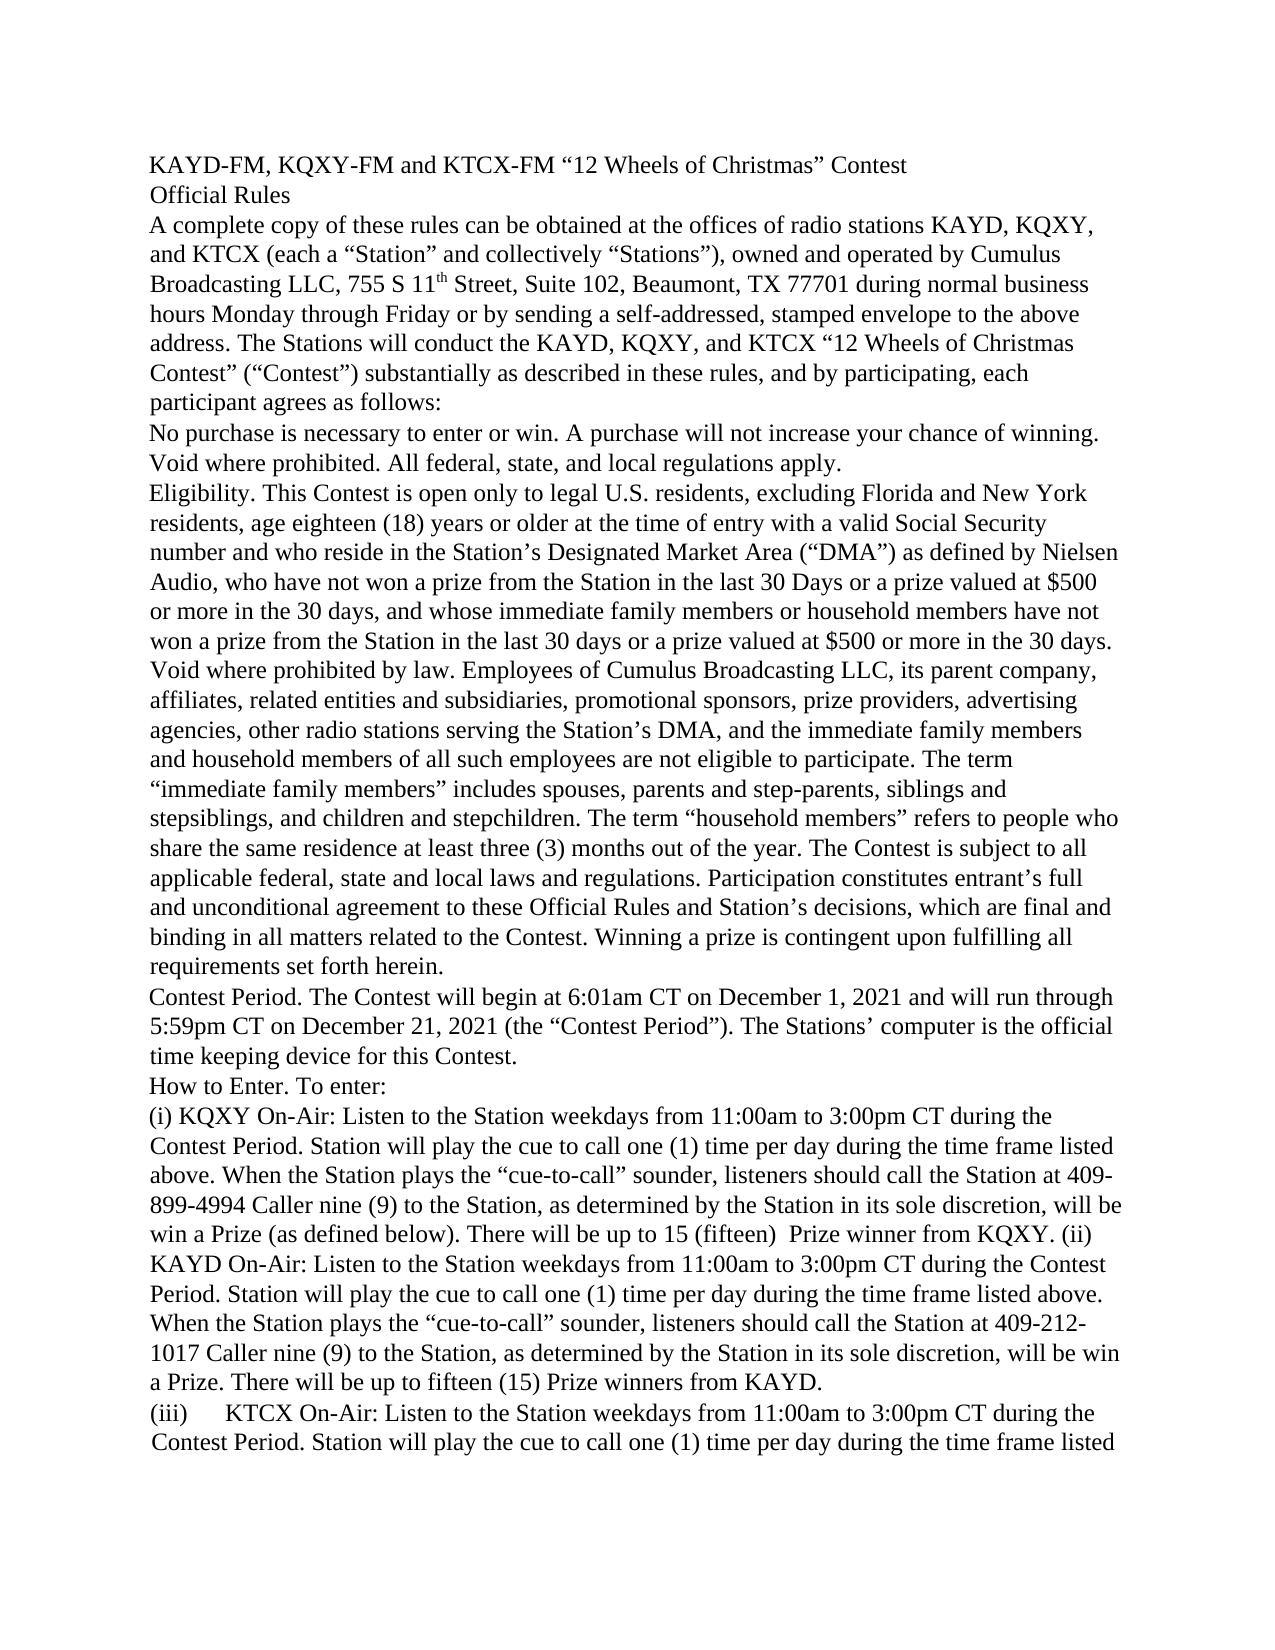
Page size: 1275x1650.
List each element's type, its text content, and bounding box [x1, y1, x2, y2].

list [150, 1398, 1124, 1456]
text Eligibility. This Contest is open only to legal U.S. residents, excluding Florida and New York residents, age eighteen (18) years or older at the time of entry with a valid Social Security number and who reside in the Station’s Designated Market Area (“DMA”) as defined by Nielsen Audio, who have not won a prize from the Station in the last 30 Days or a prize valued at $500 or more in the 30 days, and whose immediate family members or household members have not won a prize from the Station in the last 30 days or a prize valued at $500 or more in the 30 days. Void where prohibited by law. Employees of Cumulus Broadcasting LLC, its parent company, affiliates, related entities and subsidiaries, promotional sponsors, prize providers, advertising agencies, other radio stations serving the Station’s DMA, and the immediate family members and household members of all such employees are not eligible to participate. The term “immediate family members” includes spouses, parents and step-parents, siblings and stepsiblings, and children and stepchildren. The term “household members” refers to people who share the same residence at least three (3) months out of the year. The Contest is subject to all applicable federal, state and local laws and regulations. Participation constitutes entrant’s full and unconditional agreement to these Official Rules and Station’s decisions, which are final and binding in all matters related to the Contest. Winning a prize is contingent upon fulfilling all requirements set forth herein. [148, 478, 1124, 980]
text No purchase is necessary to enter or win. A purchase will not increase your chance of winning. [148, 418, 1124, 446]
text KAYD-FM, KQXY-FM and KTCX-FM “12 Wheels of Christmas” Contest Official Rules [148, 150, 937, 208]
text A complete copy of these rules can be obtained at the offices of radio stations KAYD, KQXY, and KTCX (each a “Station” and collectively “Stations”), owned and operated by Cumulus Broadcasting LLC, 755 S 11th Street, Suite 102, Beaumont, TX 77701 during normal business hours Monday through Friday or by sending a self-addressed, stamped envelope to the above address. The Stations will conduct the KAYD, KQXY, and KTCX “12 Wheels of Christmas Contest” (“Contest”) substantially as described in these rules, and by participating, each participant agrees as follows: [148, 210, 1124, 416]
text (i) KQXY On-Air: Listen to the Station weekdays from 11:00am to 3:00pm CT during the Contest Period. Station will play the cue to call one (1) time per day during the time frame listed above. When the Station plays the “cue-to-call” sounder, listeners should call the Station at 409-899-4994 Caller nine (9) to the Station, as determined by the Station in its sole discretion, will be win a Prize (as defined below). There will be up to 15 (fifteen) Prize winner from KQXY. (ii) KAYD On-Air: Listen to the Station weekdays from 11:00am to 3:00pm CT during the Contest Period. Station will play the cue to call one (1) time per day during the time frame listed above. When the Station plays the “cue-to-call” sounder, listeners should call the Station at 409-212-1017 Caller nine (9) to the Station, as determined by the Station in its sole discretion, will be win a Prize. There will be up to fifteen (15) Prize winners from KAYD. [148, 1101, 1124, 1396]
text Contest Period. The Contest will begin at 6:01am CT on December 1, 2021 and will run through 5:59pm CT on December 21, 2021 (the “Contest Period”). The Stations’ computer is the official time keeping device for this Contest. [148, 982, 1124, 1069]
text How to Enter. To enter: [148, 1071, 1124, 1100]
text Void where prohibited. All federal, state, and local regulations apply. [148, 448, 1124, 477]
